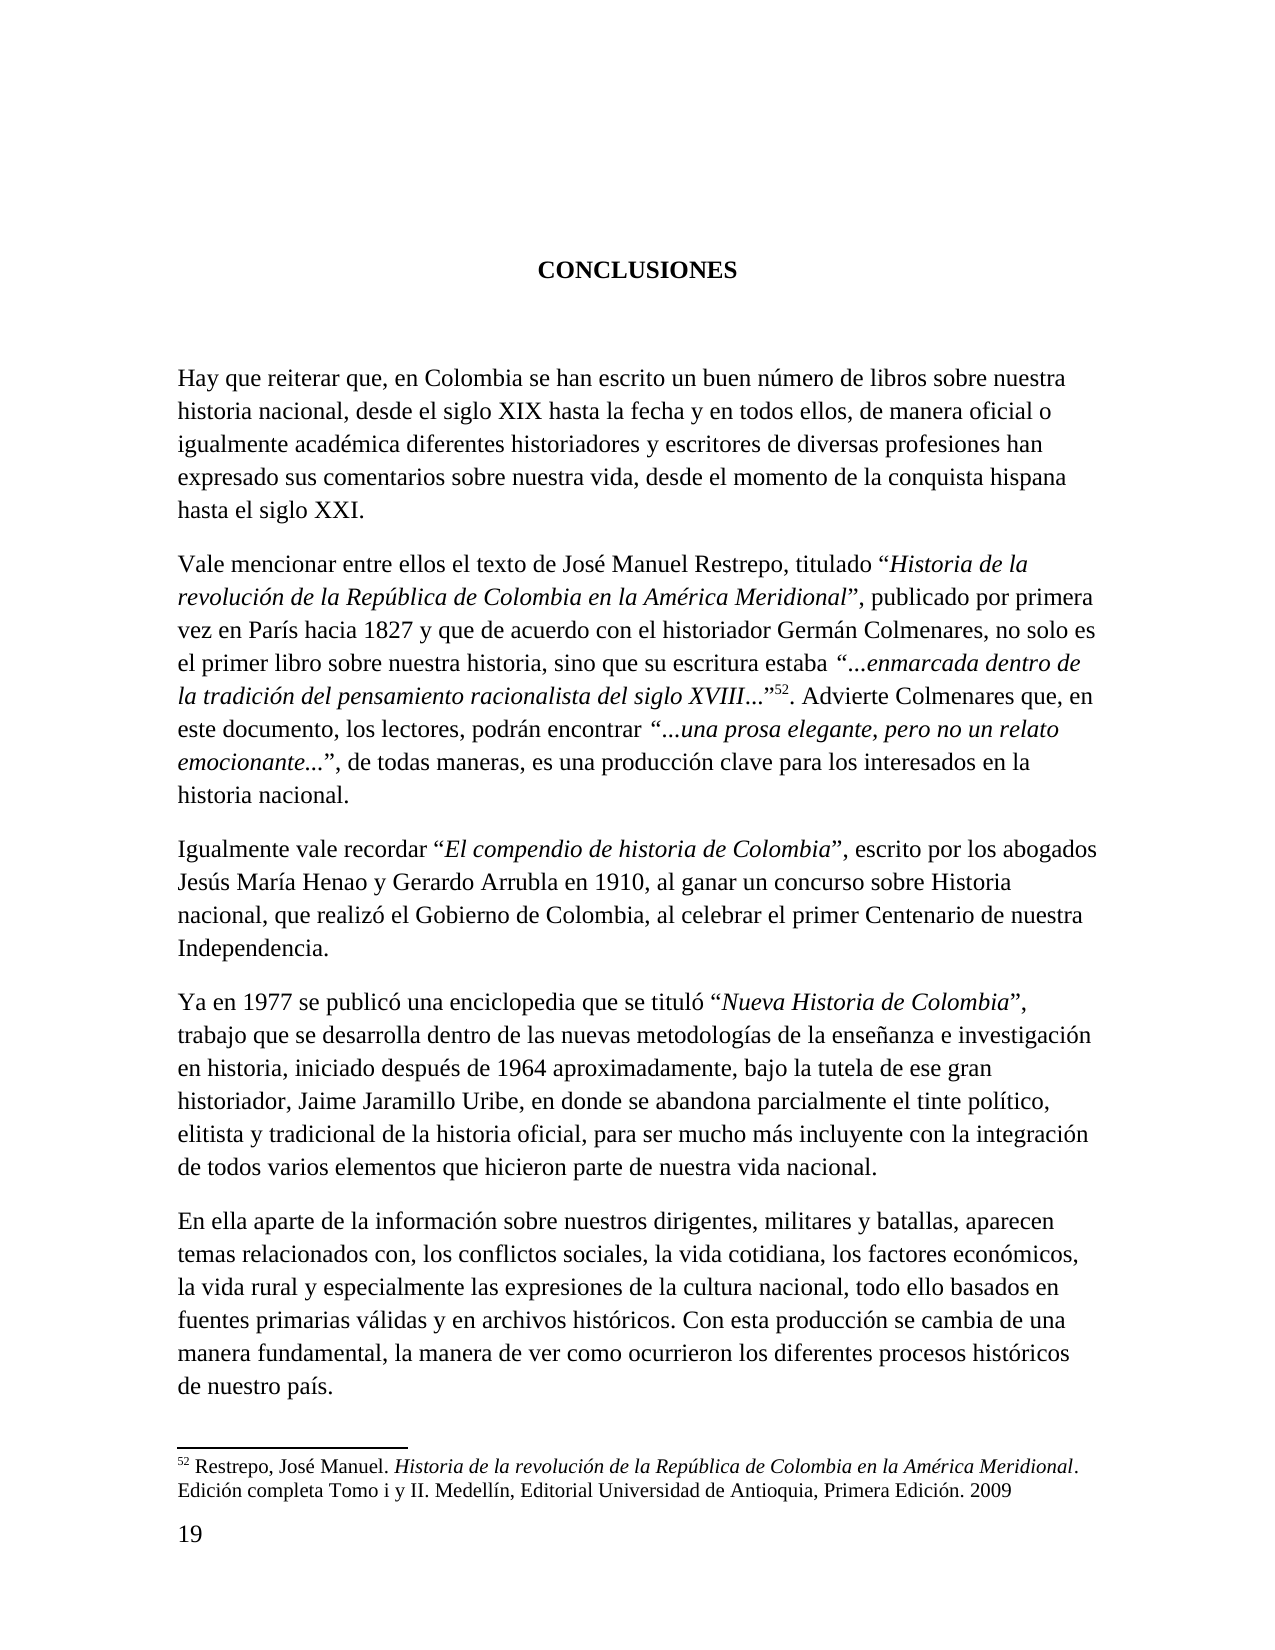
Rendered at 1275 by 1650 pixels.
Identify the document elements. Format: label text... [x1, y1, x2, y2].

text En ella aparte de la información sobre nuestros dirigentes, militares y batallas, aparecen temas relacionados con, los conflictos sociales, la vida cotidiana, los factores económicos, la vida rural y especialmente las expresiones de la cultura nacional, todo ello basados en fuentes primarias válidas y en archivos históricos. Con esta producción se cambia de una manera fundamental, la manera de ver como ocurrieron los diferentes procesos históricos de nuestro país. [177, 1206, 1098, 1400]
text Ya en 1977 se publicó una enciclopedia que se tituló “Nueva Historia de Colombia”, trabajo que se desarrolla dentro de las nuevas metodologías de la enseñanza e investigación en historia, iniciado después de 1964 aproximadamente, bajo la tutela de ese gran historiador, Jaime Jaramillo Uribe, en donde se abandona parcialmente el tinte político, elitista y tradicional de la historia oficial, para ser mucho más incluyente con la integración de todos varios elementos que hicieron parte de nuestra vida nacional. [177, 987, 1098, 1181]
text Vale mencionar entre ellos el texto de José Manuel Restrepo, titulado “Historia de la revolución de la República de Colombia en la América Meridional”, publicado por primera vez en París hacia 1827 y que de acuerdo con el historiador Germán Colmenares, no solo es el primer libro sobre nuestra historia, sino que su escritura estaba “...enmarcada dentro de la tradición del pensamiento racionalista del siglo XVIII...”. Advierte Colmenares que, en este documento, los lectores, podrán encontrar “...una prosa elegante, pero no un relato emocionante...”, de todas maneras, es una producción clave para los interesados en la historia nacional. [177, 549, 1098, 809]
text Igualmente vale recordar “El compendio de historia de Colombia”, escrito por los abogados Jesús María Henao y Gerardo Arrubla en 1910, al ganar un concurso sobre Historia nacional, que realizó el Gobierno de Colombia, al celebrar el primer Centenario de nuestra Independencia. [177, 834, 1098, 962]
text CONCLUSIONES [177, 255, 1098, 284]
text Hay que reiterar que, en Colombia se han escrito un buen número de libros sobre nuestra historia nacional, desde el siglo XIX hasta la fecha y en todos ellos, de manera oficial o igualmente académica diferentes historiadores y escritores de diversas profesiones han expresado sus comentarios sobre nuestra vida, desde el momento de la conquista hispana hasta el siglo XXI. [177, 363, 1098, 524]
